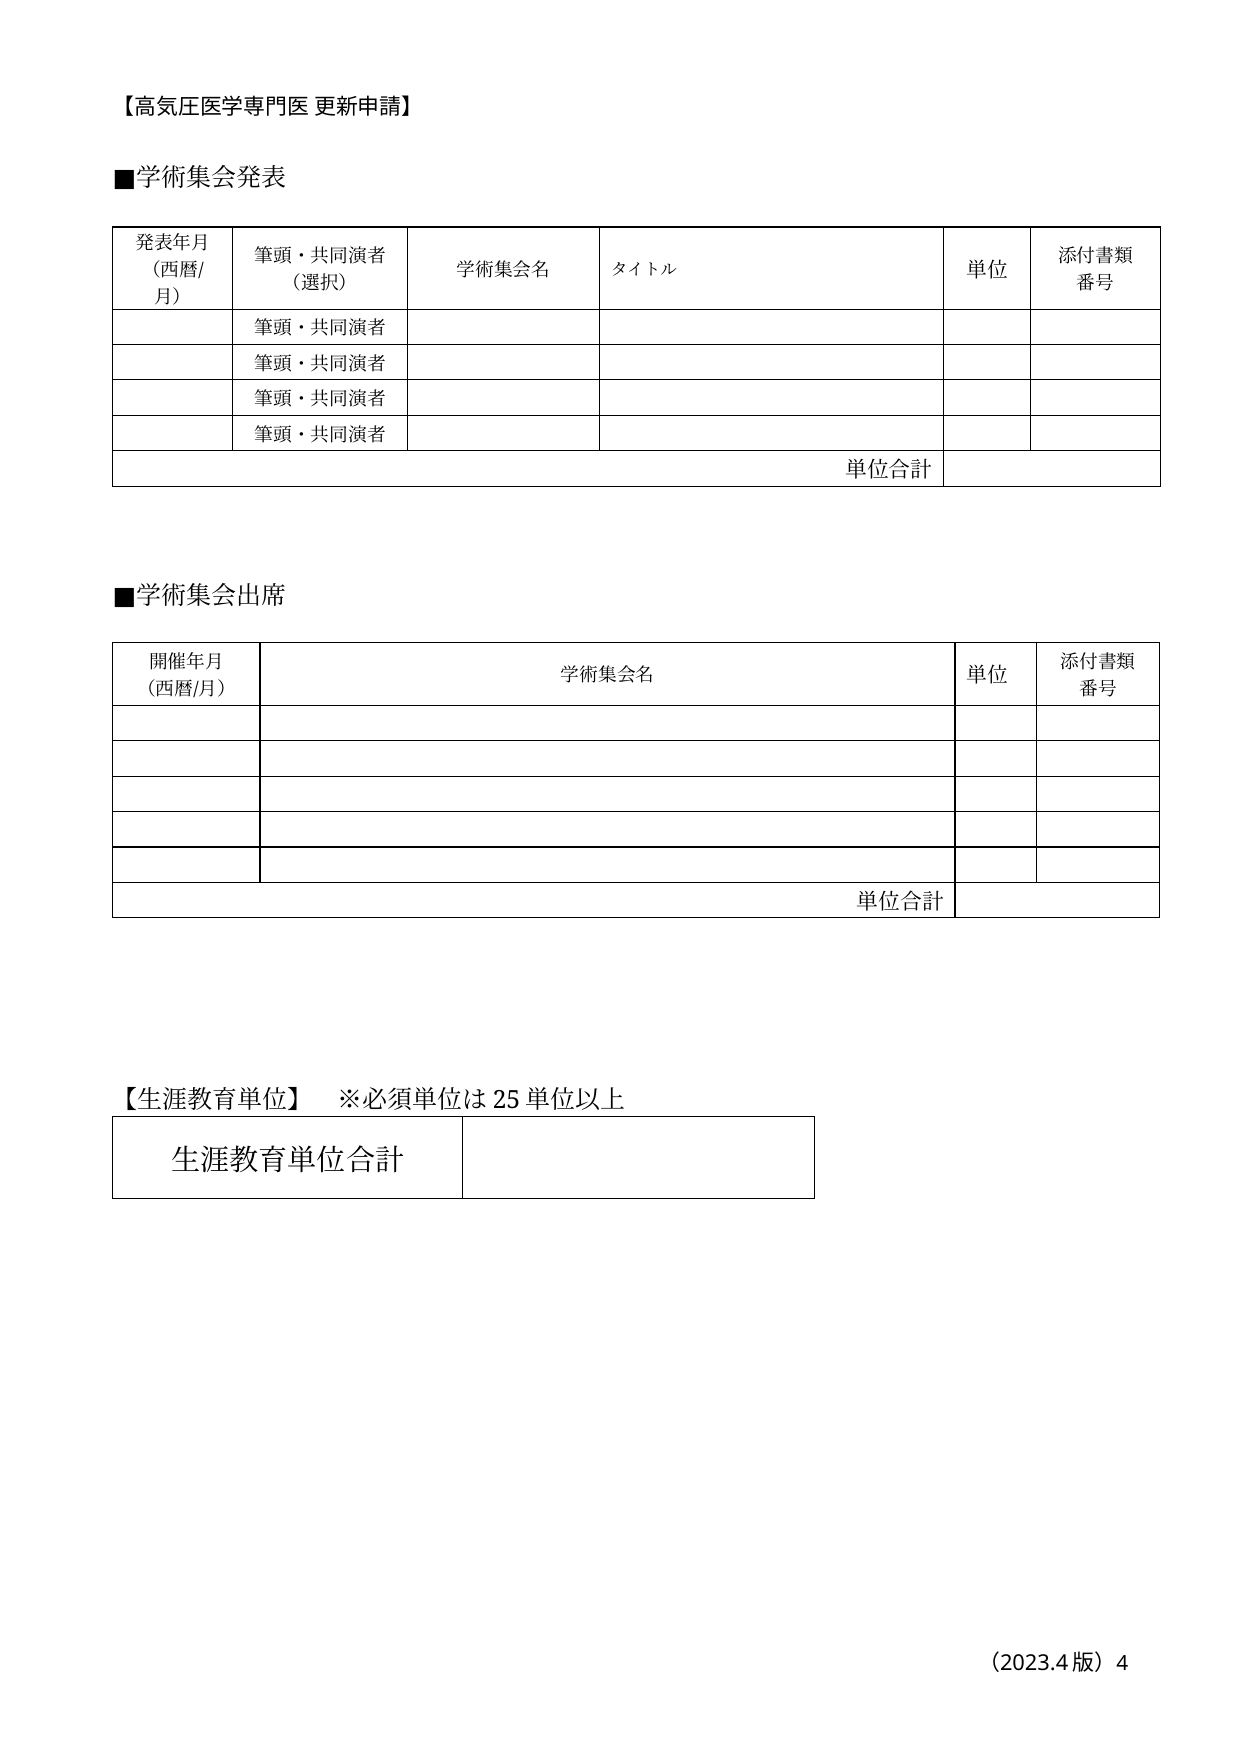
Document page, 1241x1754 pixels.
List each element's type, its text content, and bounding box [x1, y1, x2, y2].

table_cell [1037, 812, 1159, 846]
table_cell [261, 812, 954, 846]
table_header 添付書類 番号 [1037, 643, 1159, 705]
table_cell [1037, 741, 1159, 776]
table_cell 単位合計 [113, 883, 954, 917]
table_cell [1031, 345, 1160, 379]
table_cell [1031, 380, 1160, 415]
table_cell [1031, 310, 1160, 344]
table_cell [600, 416, 943, 450]
table_cell [600, 380, 943, 415]
text ■学術集会出席 [112, 576, 1128, 612]
table_cell [1037, 848, 1159, 882]
table_cell [113, 706, 259, 740]
table_cell [944, 451, 1160, 486]
table_cell [113, 310, 232, 344]
table_cell [944, 345, 1030, 379]
table_cell [261, 741, 954, 776]
table_cell [600, 310, 943, 344]
table_cell [956, 883, 1159, 917]
table_cell [600, 345, 943, 379]
table_header [463, 1117, 814, 1198]
table_cell [261, 848, 954, 882]
table_header 筆頭・共同演者 （選択） [233, 228, 407, 308]
table_header 単位 [944, 228, 1030, 308]
table_cell [956, 706, 1036, 740]
table_header タイトル [600, 228, 943, 308]
table_cell [956, 741, 1036, 776]
table_cell [1037, 777, 1159, 811]
table_cell [944, 310, 1030, 344]
table_header 学術集会名 [408, 228, 599, 308]
table_cell 筆頭・共同演者 [233, 380, 407, 415]
table_header 発表年月 （西暦/月） [113, 228, 232, 308]
table_cell [261, 706, 954, 740]
table_cell [1037, 706, 1159, 740]
table_header 添付書類 番号 [1031, 228, 1160, 308]
table_cell [408, 310, 599, 344]
table_cell [956, 848, 1036, 882]
table_header 開催年月 （西暦/月） [113, 643, 259, 705]
table_cell 単位合計 [113, 451, 943, 486]
table_cell [113, 380, 232, 415]
table_cell [113, 345, 232, 379]
table_cell [944, 416, 1030, 450]
table_cell [944, 380, 1030, 415]
table_cell [408, 345, 599, 379]
table_cell [408, 416, 599, 450]
table_header 単位 [956, 643, 1036, 705]
text ■学術集会発表 [112, 154, 1128, 197]
table_cell [408, 380, 599, 415]
table_cell [113, 416, 232, 450]
table_header 学術集会名 [261, 643, 954, 705]
table_cell [261, 777, 954, 811]
table_header 生涯教育単位合計 [113, 1117, 462, 1198]
text 【生涯教育単位】 ※必須単位は25単位以上 [112, 1080, 1128, 1116]
table_cell 筆頭・共同演者 [233, 345, 407, 379]
table_cell [1031, 416, 1160, 450]
table_cell 筆頭・共同演者 [233, 416, 407, 450]
table_cell 筆頭・共同演者 [233, 310, 407, 344]
table_cell [956, 777, 1036, 811]
table_cell [956, 812, 1036, 846]
table_cell [113, 777, 259, 811]
table_cell [113, 741, 259, 776]
table_cell [113, 848, 259, 882]
table_cell [113, 812, 259, 846]
